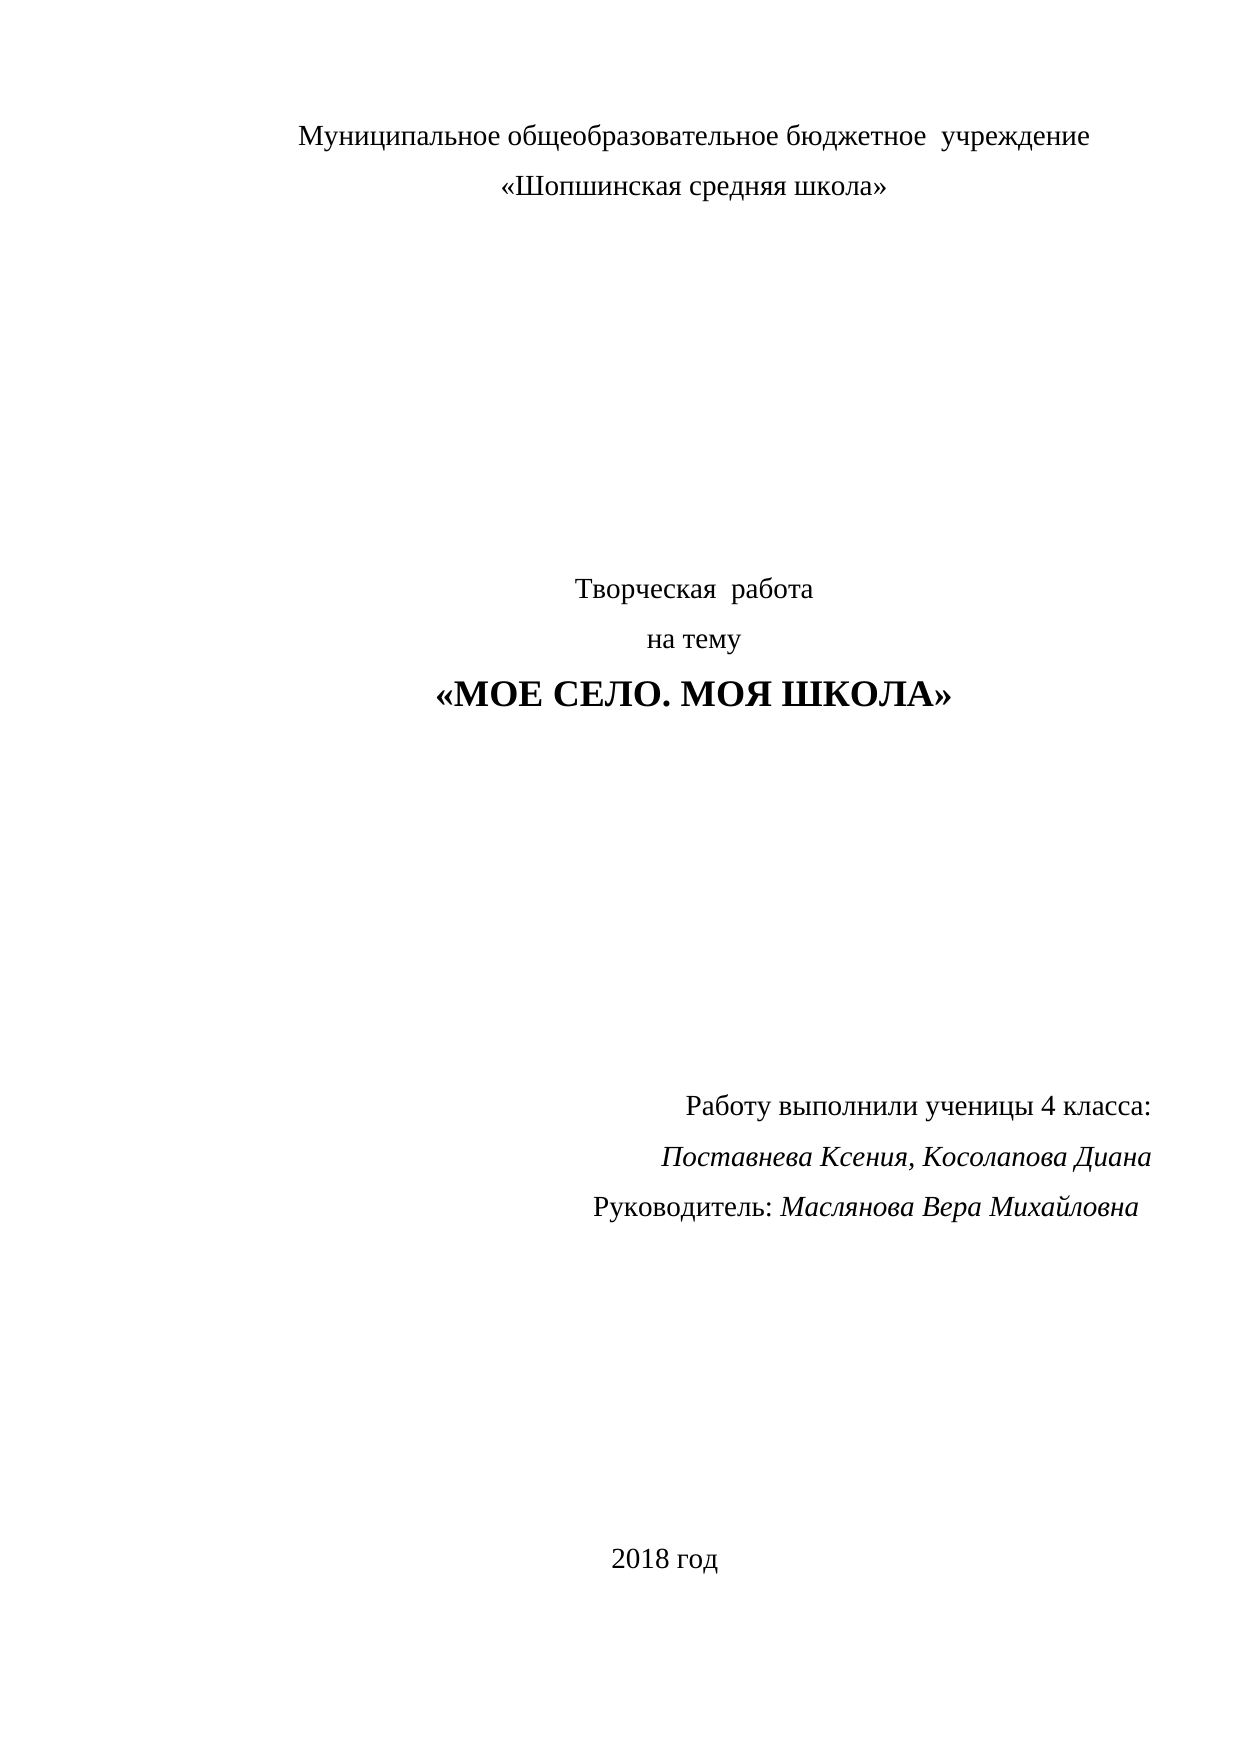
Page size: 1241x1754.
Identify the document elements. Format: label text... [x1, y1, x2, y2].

text Муниципальное общеобразовательное бюджетное учреждение [177, 118, 1152, 152]
text Поставнева Ксения, Косолапова Диана [177, 1139, 1152, 1172]
text Творческая работа [177, 571, 1152, 604]
text на тему [177, 621, 1152, 655]
text Руководитель: Маслянова Вера Михайловна [177, 1189, 1152, 1223]
text «МОЕ СЕЛО. МОЯ ШКОЛА» [177, 672, 1152, 715]
text «Шопшинская средняя школа» [177, 168, 1152, 202]
text Работу выполнили ученицы 4 класса: [177, 1088, 1152, 1122]
text 2018 год [177, 1541, 1152, 1575]
